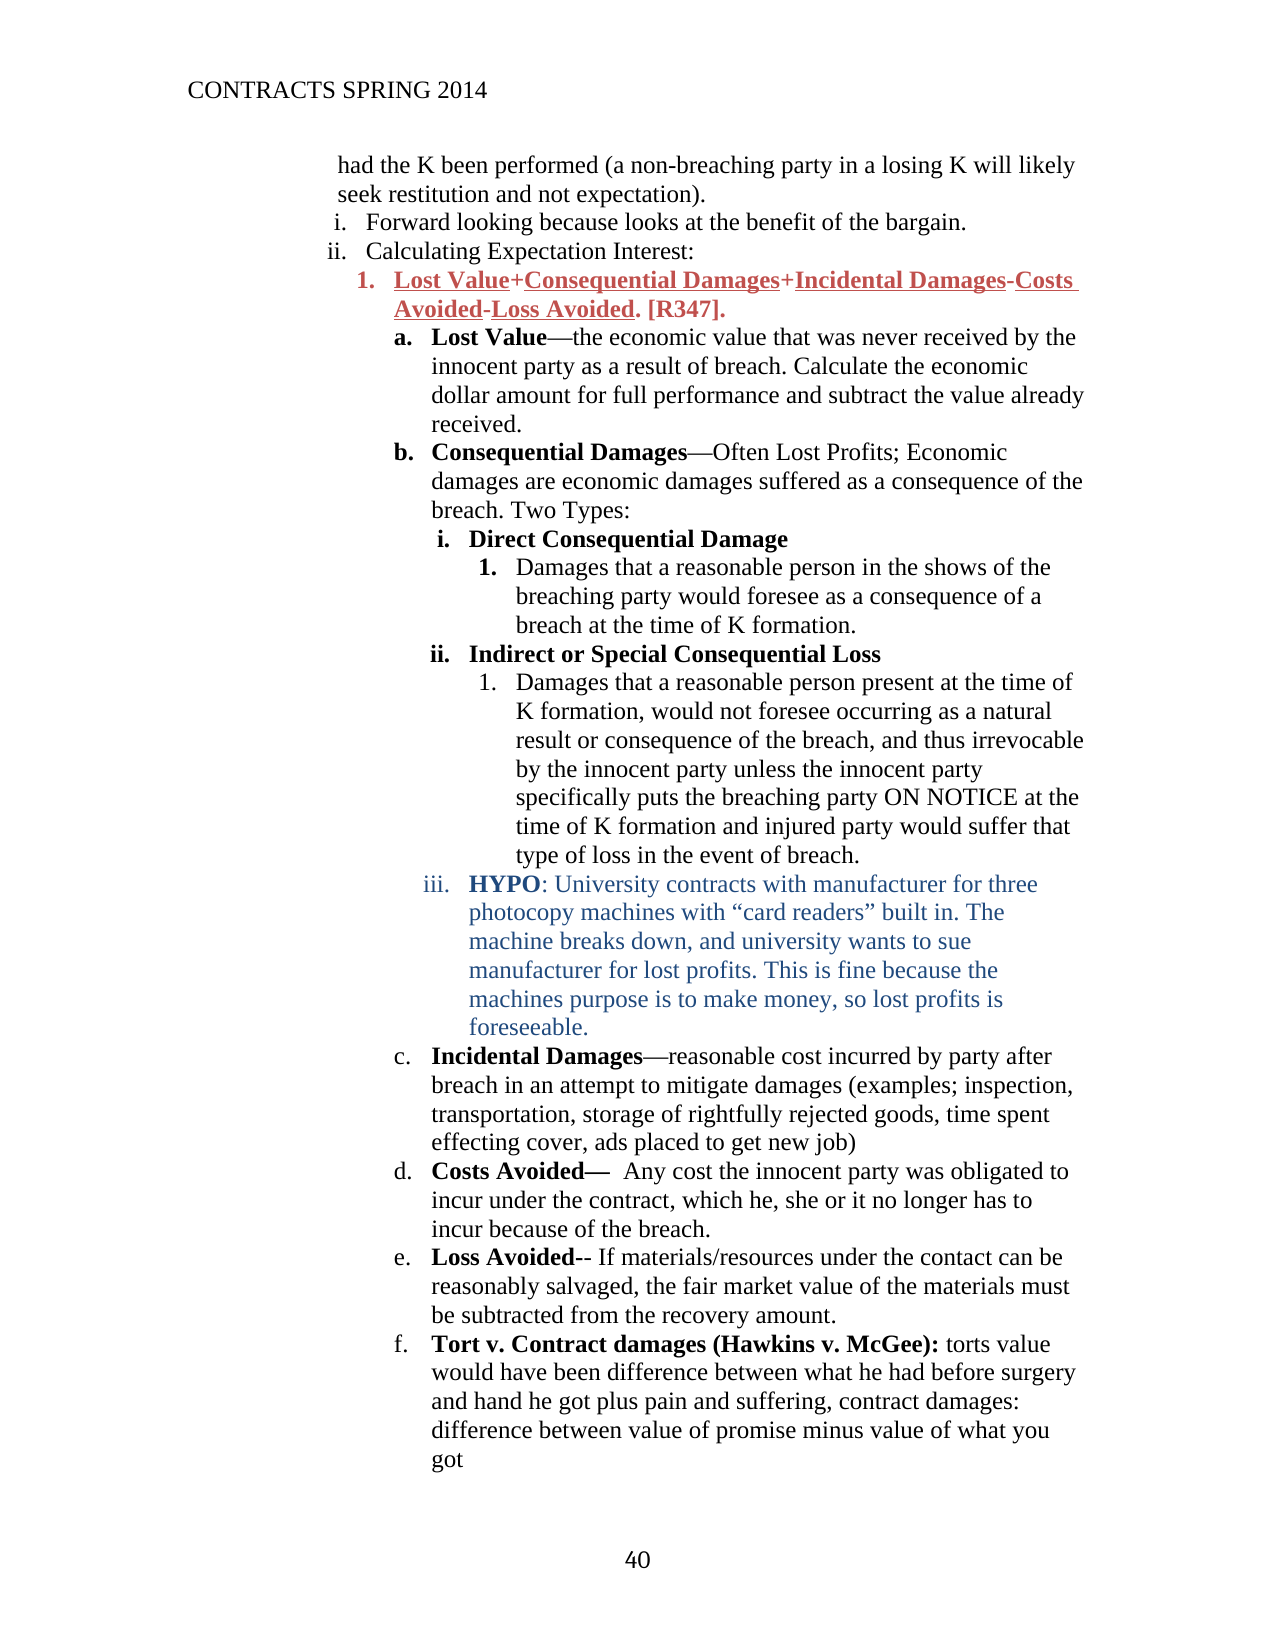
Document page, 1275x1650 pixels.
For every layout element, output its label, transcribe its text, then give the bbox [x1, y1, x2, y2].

list Direct Consequential Damage [450, 524, 1087, 552]
list Consequential Damages—Often Lost Profits; Economic damages are economic damages suffered as a consequence of the breach. Two Types: [394, 437, 1087, 524]
list Tort v. Contract damages (Hawkins v. McGee): torts value would have been difference between what he had before surgery and hand he got plus pain and suffering, contract damages: difference between value of promise minus value of what you got [394, 1329, 1087, 1472]
list Damages that a reasonable person in the shows of the breaching party would foresee as a consequence of a breach at the time of K formation. [478, 552, 1087, 639]
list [300, 150, 1087, 207]
list Lost Value—the economic value that was never received by the innocent party as a result of breach. Calculate the economic dollar amount for full performance and subtract the value already received. [394, 322, 1087, 437]
list Incidental Damages—reasonable cost incurred by party after breach in an attempt to mitigate damages (examples; inspection, transportation, storage of rightfully rejected goods, time spent effecting cover, ads placed to get new job) [394, 1041, 1087, 1156]
list Forward looking because looks at the benefit of the bargain. [347, 207, 1087, 236]
list Indirect or Special Consequential Loss [450, 639, 1087, 667]
list Costs Avoided— Any cost the innocent party was obligated to incur under the contract, which he, she or it no longer has to incur because of the breach. [394, 1156, 1087, 1242]
list HYPO: University contracts with manufacturer for three photocopy machines with “card readers” built in. The machine breaks down, and university wants to sue manufacturer for lost profits. This is fine because the machines purpose is to make money, so lost profits is foreseeable. [450, 869, 1087, 1041]
list Damages that a reasonable person present at the time of K formation, would not foresee occurring as a natural result or consequence of the breach, and thus irrevocable by the innocent party unless the innocent party specifically puts the breaching party ON NOTICE at the time of K formation and injured party would suffer that type of loss in the event of breach. [478, 667, 1087, 869]
list Loss Avoided-- If materials/resources under the contact can be reasonably salvaged, the fair market value of the materials must be subtracted from the recovery amount. [394, 1242, 1087, 1329]
list Calculating Expectation Interest: [347, 236, 1087, 265]
list Lost Value+Consequential Damages+Incidental Damages-Costs Avoided-Loss Avoided. [R347]. [356, 265, 1087, 322]
